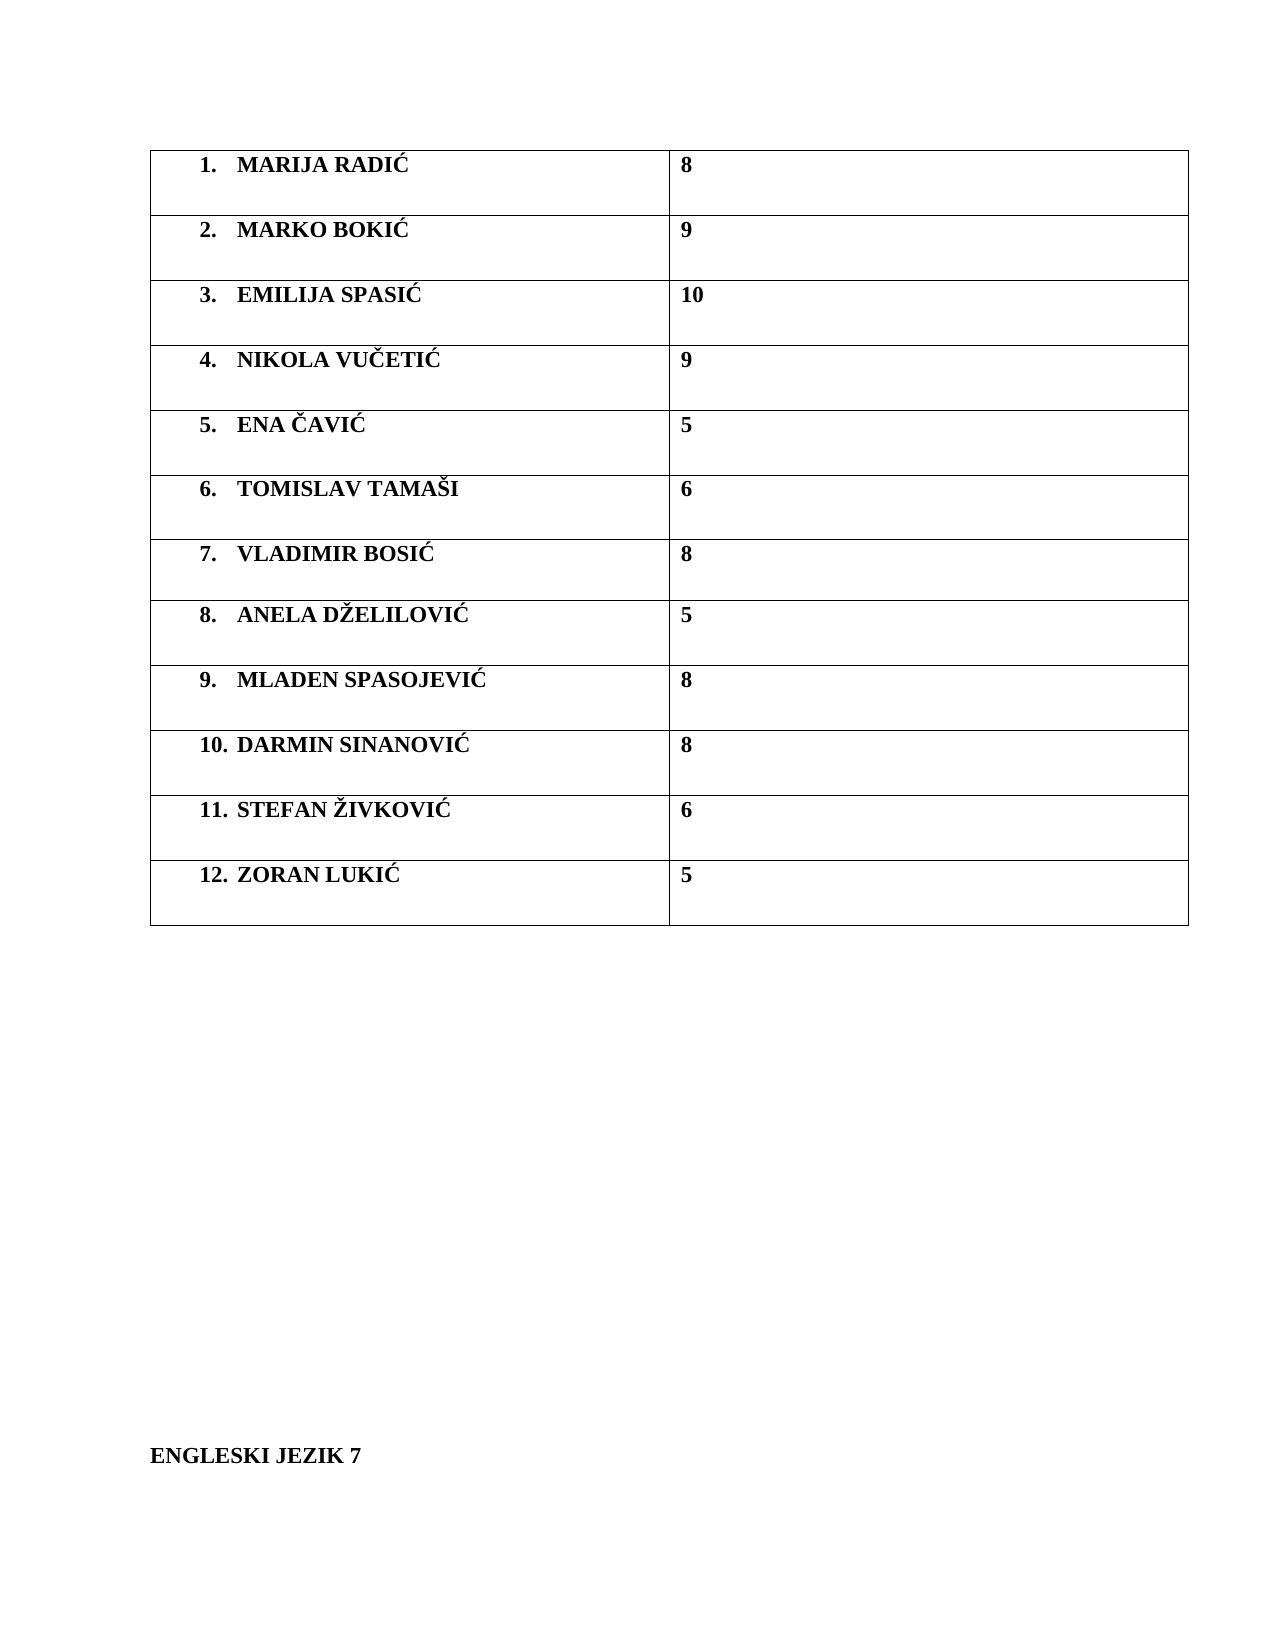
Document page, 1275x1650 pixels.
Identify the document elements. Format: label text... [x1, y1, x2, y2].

table_cell NIKOLA VUČETIĆ [151, 346, 669, 409]
table_cell 5 [670, 411, 1188, 474]
table_cell 9 [670, 346, 1188, 409]
table_cell 8 [670, 540, 1188, 600]
table_cell MARKO BOKIĆ [151, 216, 669, 280]
table_cell MLADEN SPASOJEVIĆ [151, 666, 669, 730]
table_cell 5 [670, 601, 1188, 665]
table_cell ANELA DŽELILOVIĆ [151, 601, 669, 665]
table_cell ENA ČAVIĆ [151, 411, 669, 474]
table_header MARIJA RADIĆ [151, 151, 669, 215]
table_cell 6 [670, 476, 1188, 539]
table_cell 10 [670, 281, 1188, 345]
table_cell 8 [670, 666, 1188, 730]
table_header 8 [670, 151, 1188, 215]
table_cell 8 [670, 731, 1188, 795]
table_cell VLADIMIR BOSIĆ [151, 540, 669, 600]
table_cell 9 [670, 216, 1188, 280]
table_cell STEFAN ŽIVKOVIĆ [151, 796, 669, 859]
table_cell ZORAN LUKIĆ [151, 861, 669, 924]
table_cell EMILIJA SPASIĆ [151, 281, 669, 345]
table_cell DARMIN SINANOVIĆ [151, 731, 669, 795]
table_cell TOMISLAV TAMAŠI [151, 476, 669, 539]
text ENGLESKI JEZIK 7 [150, 1442, 1125, 1468]
table_cell 6 [670, 796, 1188, 859]
table_cell 5 [670, 861, 1188, 924]
